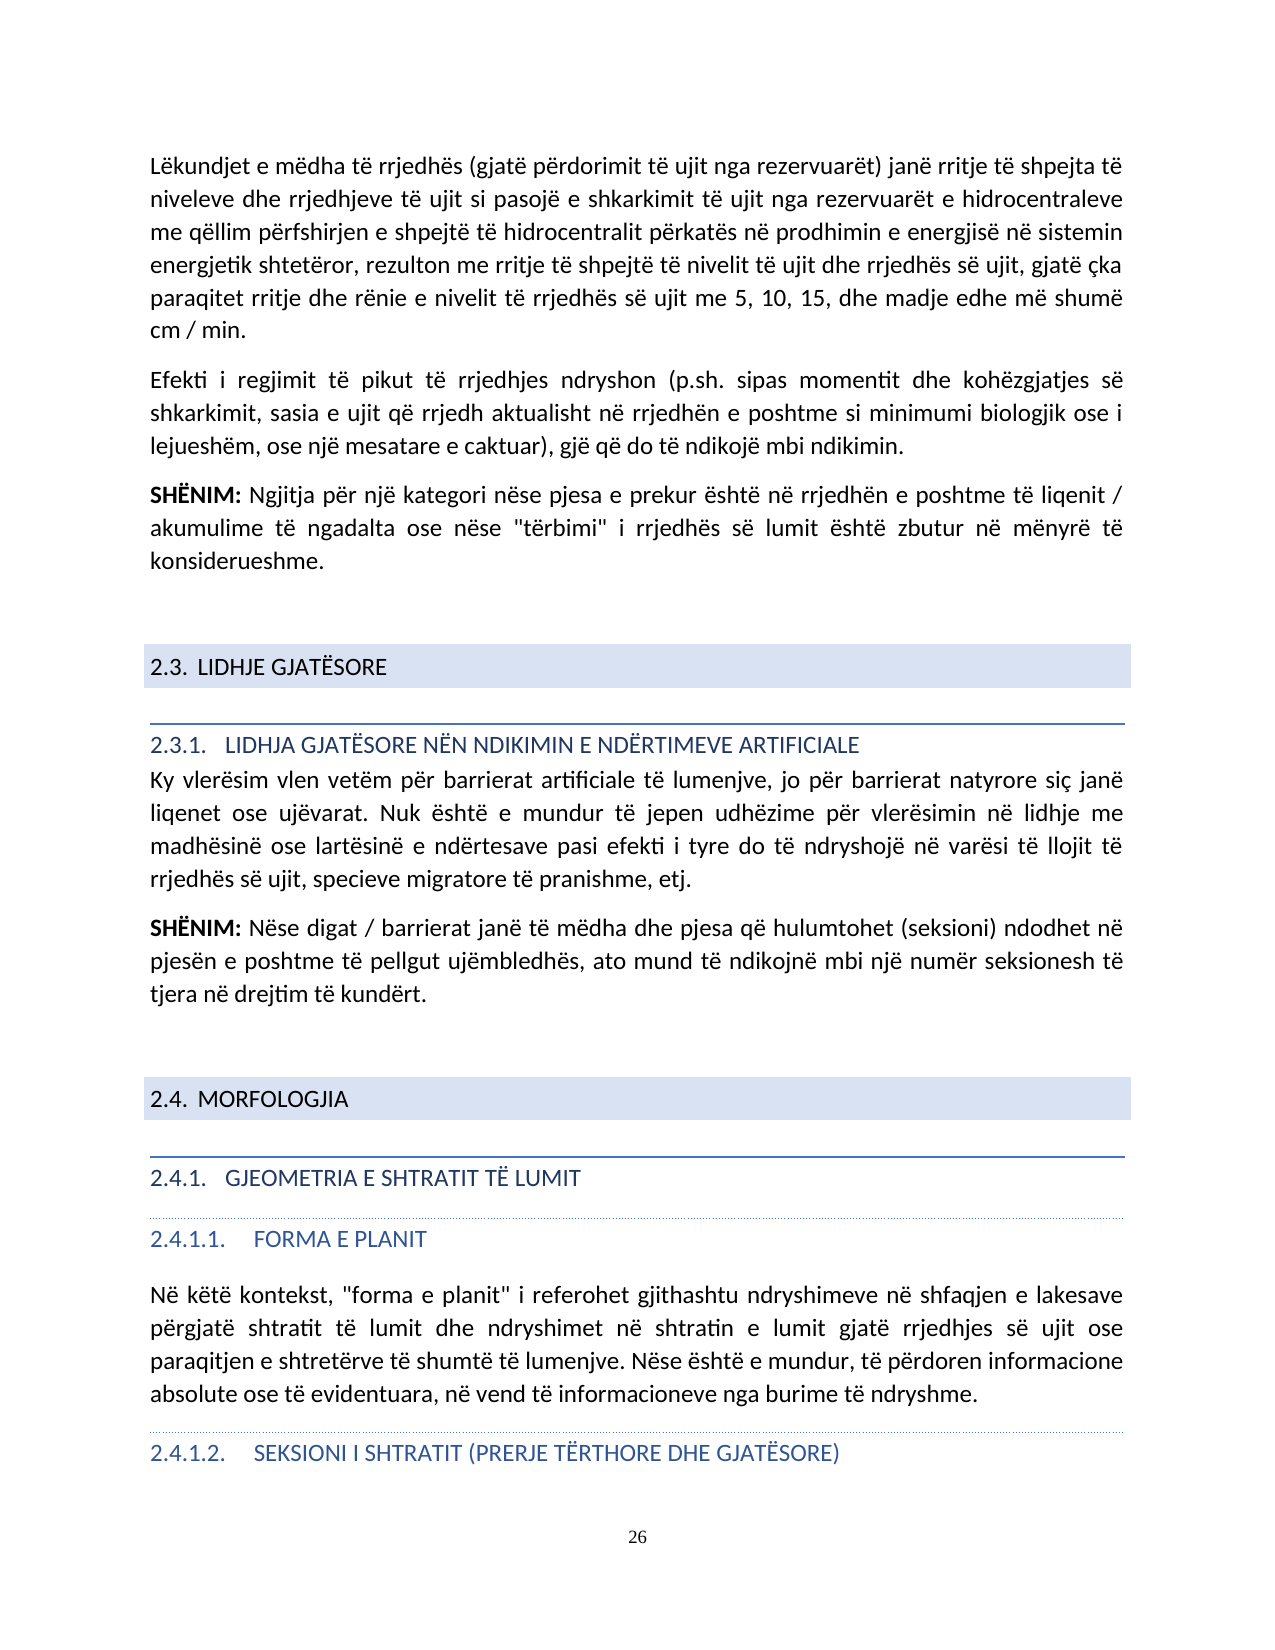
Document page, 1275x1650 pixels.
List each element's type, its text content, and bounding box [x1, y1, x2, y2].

text Ky vlerësim vlen vetëm për barrierat artificiale të lumenjve, jo për barrierat natyrore siç janë liqenet ose ujëvarat. Nuk është e mundur të jepen udhëzime për vlerësimin në lidhje me madhësinë ose lartësinë e ndërtesave pasi efekti i tyre do të ndryshojë në varësi të llojit të rrjedhës së ujit, specieve migratore të pranishme, etj. [150, 764, 1125, 893]
subtitle Gjeometria e shtratit të lumit [150, 1158, 1125, 1192]
text Lëkundjet e mëdha të rrjedhës (gjatë përdorimit të ujit nga rezervuarët) janë rritje të shpejta të niveleve dhe rrjedhjeve të ujit si pasojë e shkarkimit të ujit nga rezervuarët e hidrocentraleve me qëllim përfshirjen e shpejtë të hidrocentralit përkatës në prodhimin e energjisë në sistemin energjetik shtetëror, rezulton me rritje të shpejtë të nivelit të ujit dhe rrjedhës së ujit, gjatë çka paraqitet rritje dhe rënie e nivelit të rrjedhës së ujit me 5, 10, 15, dhe madje edhe më shumë cm / min. [150, 150, 1125, 345]
text Në këtë kontekst, "forma e planit" i referohet gjithashtu ndryshimeve në shfaqjen e lakesave përgjatë shtratit të lumit dhe ndryshimet në shtratin e lumit gjatë rrjedhjes së ujit ose paraqitjen e shtretërve të shumtë të lumenjve. Nëse është e mundur, të përdoren informacione absolute ose të evidentuara, në vend të informacioneve nga burime të ndryshme. [150, 1279, 1125, 1408]
subtitle Lidhje gjatësore [150, 651, 1125, 681]
text SHËNIM: Ngjitja për një kategori nëse pjesa e prekur është në rrjedhën e poshtme të liqenit / akumulime të ngadalta ose nëse "tërbimi" i rrjedhës së lumit është zbutur në mënyrë të konsiderueshme. [150, 479, 1125, 576]
subtitle Morfologjia [150, 1084, 1125, 1114]
text Efekti i regjimit të pikut të rrjedhjes ndryshon (p.sh. sipas momentit dhe kohëzgjatjes së shkarkimit, sasia e ujit që rrjedh aktualisht në rrjedhën e poshtme si minimumi biologjik ose i lejueshëm, ose një mesatare e caktuar), gjë që do të ndikojë mbi ndikimin. [150, 364, 1125, 461]
text SHËNIM: Nëse digat / barrierat janë të mëdha dhe pjesa që hulumtohet (seksioni) ndodhet në pjesën e poshtme të pellgut ujëmbledhës, ato mund të ndikojnë mbi një numër seksionesh të tjera në drejtim të kundërt. [150, 912, 1125, 1009]
subtitle Forma e planit [150, 1218, 1125, 1254]
subtitle Lidhja gjatësore nën ndikimin e ndërtimeve artificiale [150, 725, 1125, 759]
subtitle Seksioni i shtratit (prerje tërthore dhe gjatësore) [150, 1432, 1125, 1468]
